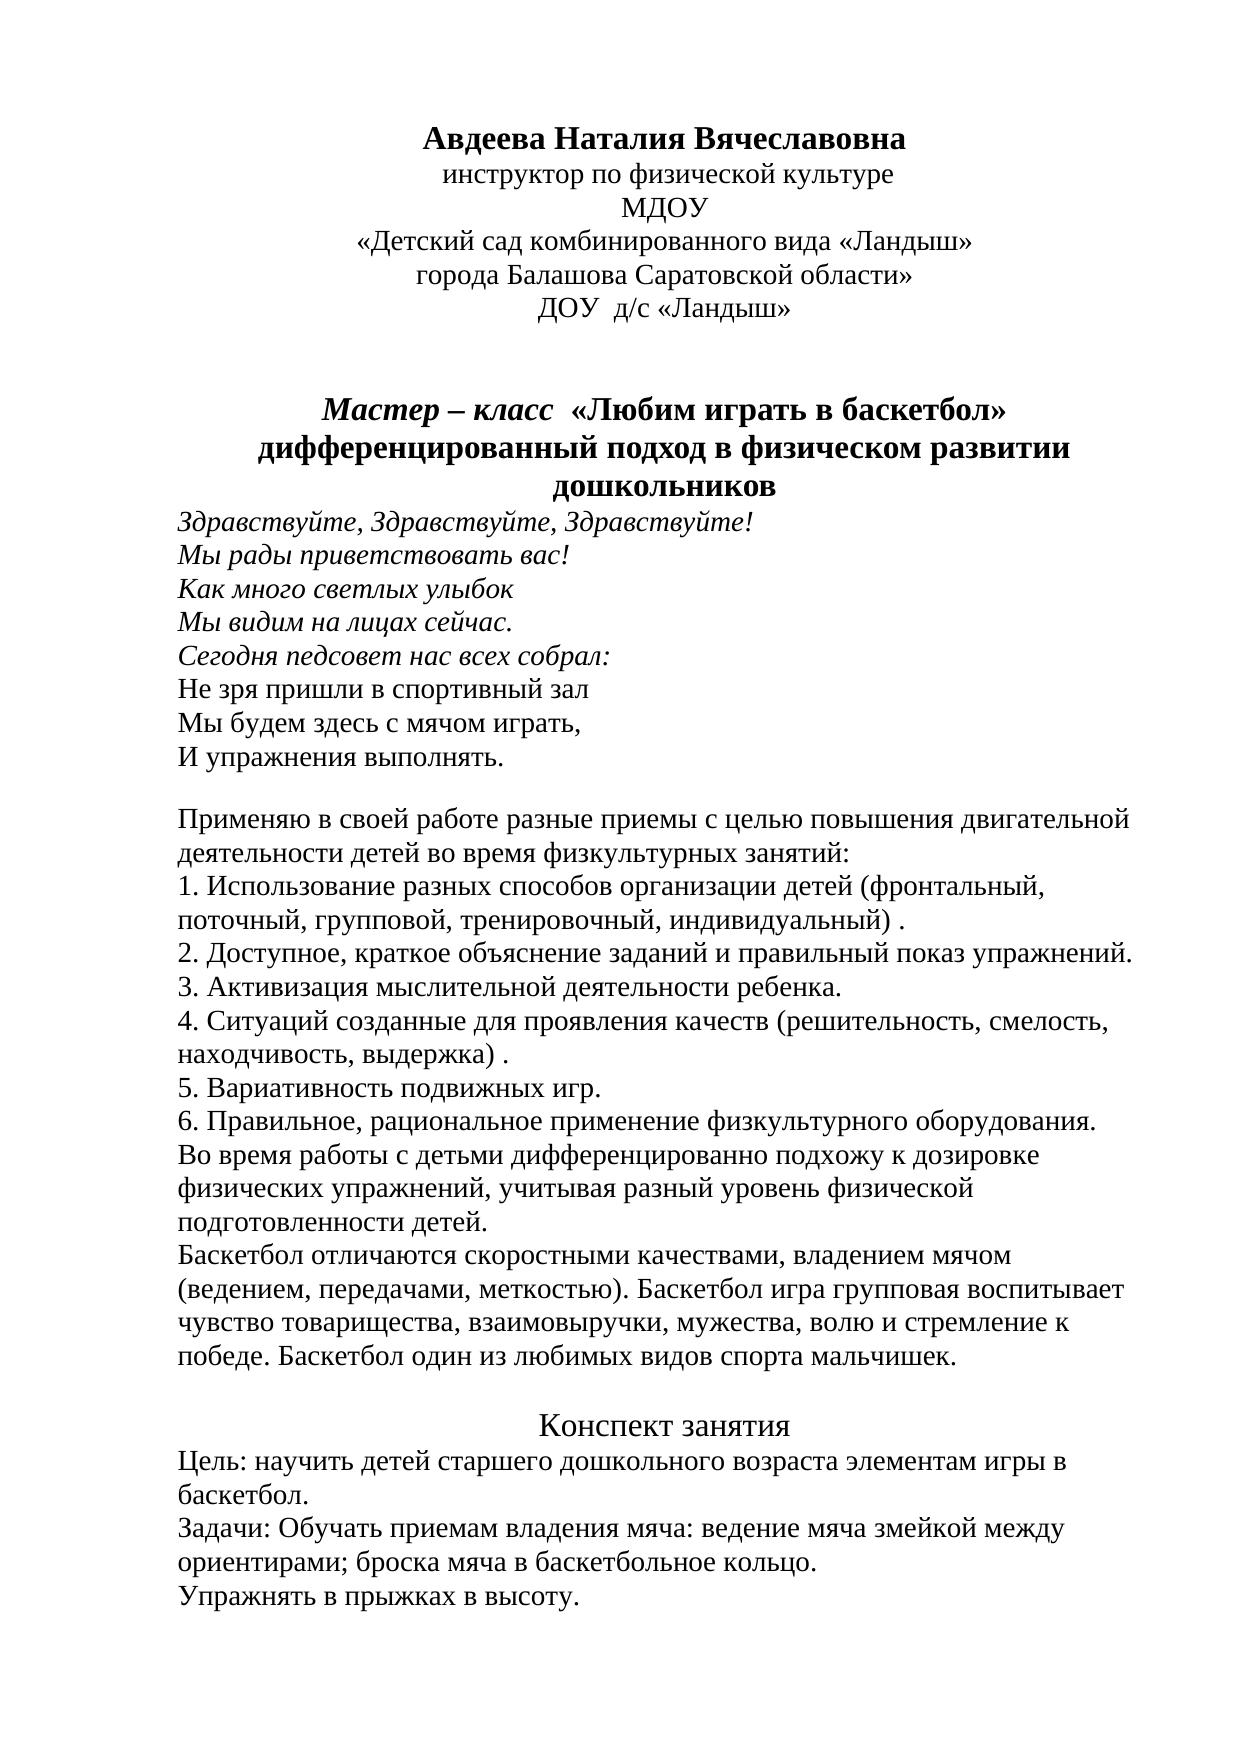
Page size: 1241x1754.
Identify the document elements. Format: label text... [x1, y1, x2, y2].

text И упражнения выполнять. [177, 739, 1152, 772]
text 1. Использование разных способов организации детей (фронтальный, поточный, групповой, тренировочный, индивидуальный) . [177, 868, 1152, 936]
text Не зря пришли в спортивный зал [177, 672, 1152, 705]
text города Балашова Саратовской области» [177, 257, 1152, 291]
text баскетбол. [177, 1477, 1152, 1511]
text 4. Ситуаций созданные для проявления качеств (решительность, смелость, находчивость, выдержка) . [177, 1003, 1152, 1070]
text 2. Доступное, краткое объяснение заданий и правильный показ упражнений. [177, 936, 1152, 969]
text 3. Активизация мыслительной деятельности ребенка. [177, 969, 1152, 1003]
text Мы будем здесь с мячом играть, [177, 705, 1152, 739]
text Конспект занятия [177, 1405, 1152, 1443]
text Задачи: Обучать приемам владения мяча: ведение мяча змейкой между ориентирами; броска мяча в баскетбольное кольцо. [177, 1511, 1152, 1578]
text 6. Правильное, рациональное применение физкультурного оборудования. [177, 1103, 1152, 1137]
text Мастер – класс «Любим играть в баскетбол» дифференцированный подход в физическом развитии дошкольников [177, 389, 1152, 504]
text подготовленности детей. [177, 1204, 1152, 1237]
text 5. Вариативность подвижных игр. [177, 1070, 1152, 1103]
text Сегодня педсовет нас всех собрал: [177, 638, 1152, 672]
text физических упражнений, учитывая разный уровень физической [177, 1170, 1152, 1204]
text Авдеева Наталия Вячеславовна [177, 118, 1152, 156]
text Здравствуйте, Здравствуйте, Здравствуйте! [177, 504, 1152, 537]
text ДОУ д/с «Ландыш» [177, 291, 1152, 324]
text Мы рады приветствовать вас! [177, 537, 1152, 571]
text Мы видим на лицах сейчас. [177, 604, 1152, 638]
text «Детский сад комбинированного вида «Ландыш» [177, 223, 1152, 257]
text Во время работы с детьми дифференцированно подхожу к дозировке [177, 1137, 1152, 1170]
text МДОУ [177, 190, 1152, 223]
text Цель: научить детей старшего дошкольного возраста элементам игры в [177, 1443, 1152, 1477]
text Баскетбол отличаются скоростными качествами, владением мячом (ведением, передачами, меткостью). Баскетбол игра групповая воспитывает чувство товарищества, взаимовыручки, мужества, волю и стремление к победе. Баскетбол один из любимых видов спорта мальчишек. [177, 1237, 1152, 1372]
text Применяю в своей работе разные приемы с целью повышения двигательной деятельности детей во время физкультурных занятий: [177, 801, 1152, 868]
text Как много светлых улыбок [177, 571, 1152, 604]
text инструктор по физической культуре [177, 156, 1152, 190]
text Упражнять в прыжках в высоту. [177, 1578, 1152, 1611]
